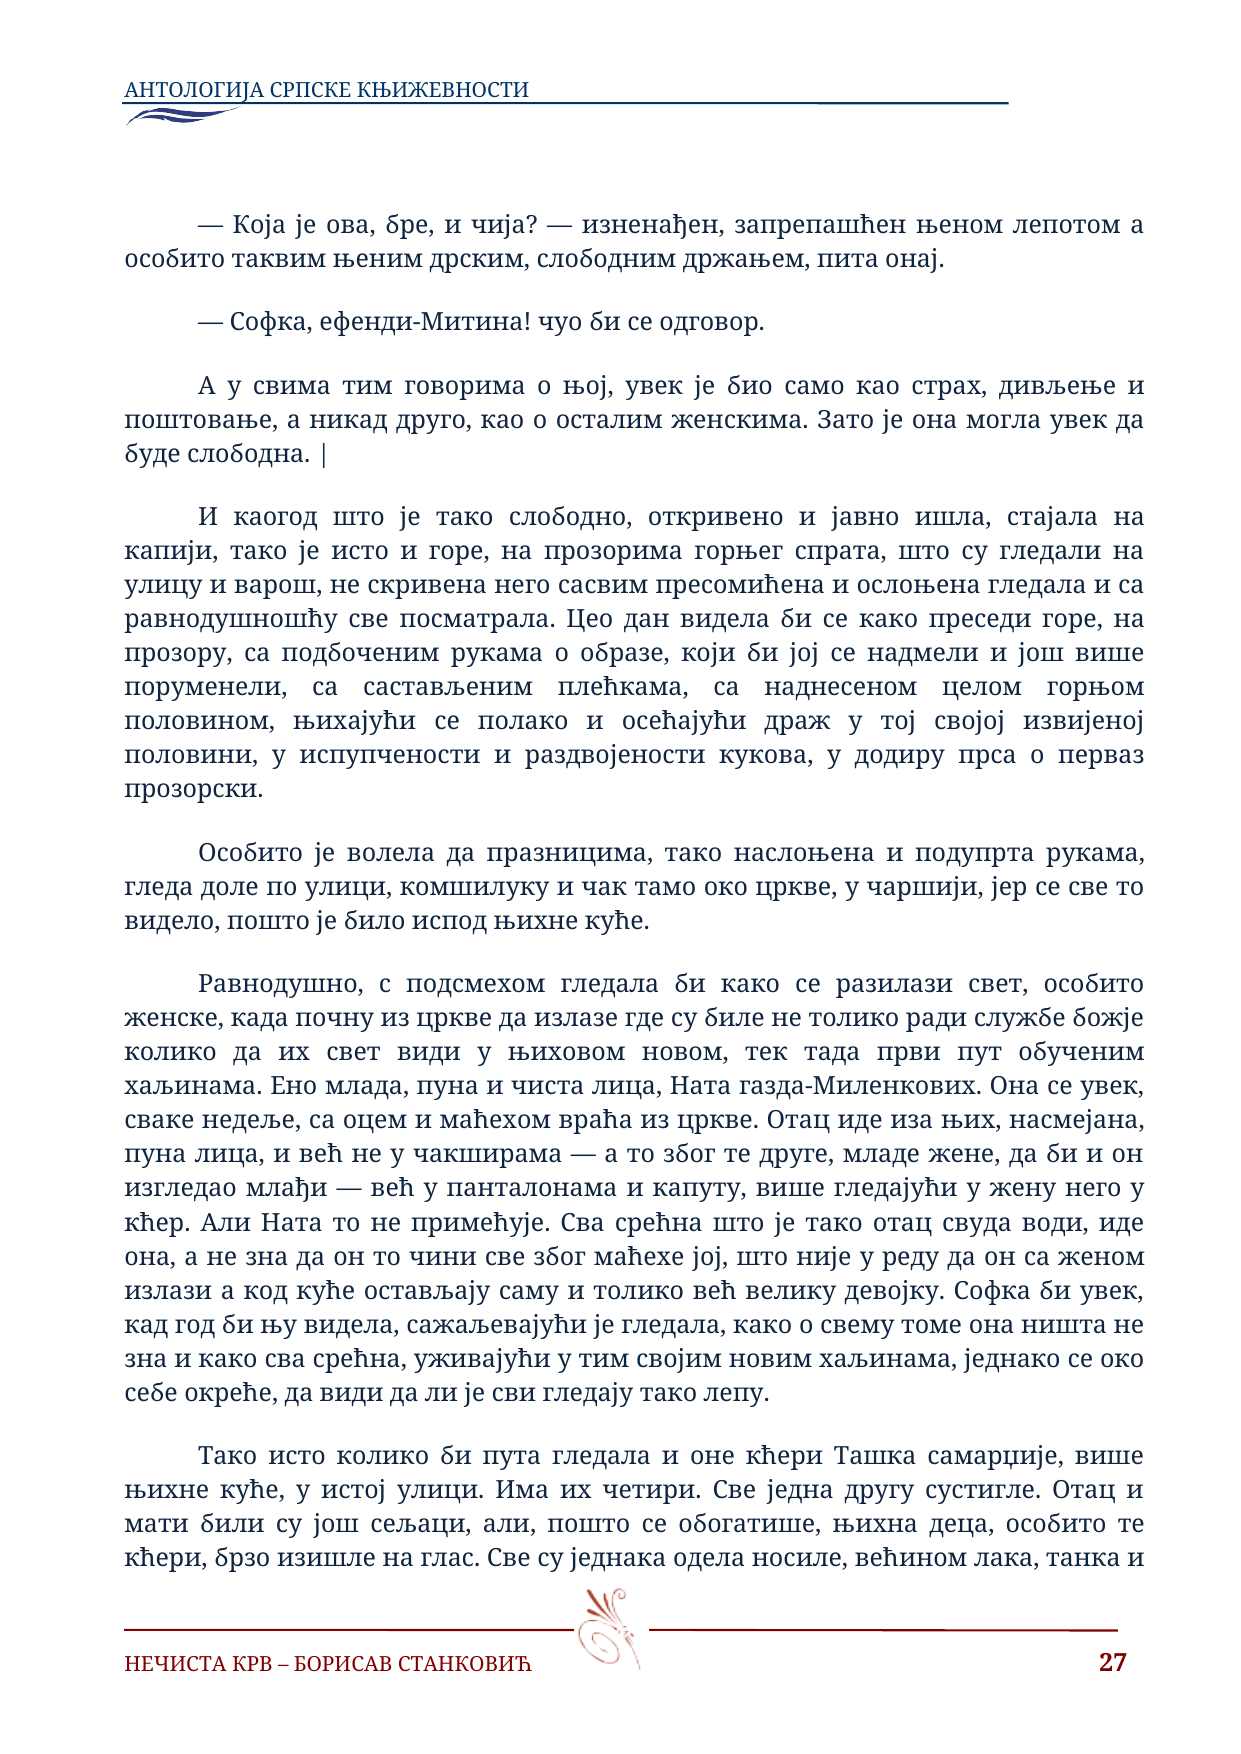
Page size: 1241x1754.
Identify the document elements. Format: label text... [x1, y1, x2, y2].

text А у свима тим говорима о њој, увек је био само као страх, дивљење и поштовање, а никад друго, као о осталим женскима. Зато је она могла увек да буде слободна. | [124, 367, 1146, 469]
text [124, 1438, 1146, 1574]
text — Која је ова, бре, и чија? — изненађен, запрепашћен њеном лепотом а особито таквим њеним дрским, слободним држањем, пита онај. [124, 207, 1146, 275]
text — Софка, ефенди-Митина! чуо би се одговор. [124, 304, 1146, 338]
text Особито је волела да празницима, тако наслоњена и подупрта рукама, гледа доле по улици, комшилуку и чак тамо око цркве, у чаршији, јер се све то видело, пошто је било испод њихне куће. [124, 834, 1146, 937]
text Равнодушно, с подсмехом гледала би како се разилази свет, особито женске, када почну из цркве да излазе где су биле не толико ради службе божје колико да их свет види у њиховом новом, тек тада први пут обученим хаљинама. Ено млада, пуна и чиста лица, Ната газда-Миленкових. Она се увек, сваке недеље, са оцем и маћехом враћа из цркве. Отац иде иза њих, насмејана, пуна лица, и већ не у чакширама — а то због те друге, младе жене, да би и он изгледао млађи — већ у панталонама и капуту, више гледајући у жену него у кћер. Али Ната то не примећује. Сва срећна што је тако отац свуда води, иде она, а не зна да он то чини све због маћехе јој, што није у реду да он са женом излази а код куће остављају саму и толико већ велику девојку. Софка би увек, кад год би њу видела, сажаљевајући је гледала, како о свему томе она ништа не зна и како сва срећна, уживајући у тим својим новим хаљинама, једнако се око себе окреће, да види да ли је сви гледају тако лепу. [124, 966, 1146, 1408]
text И каогод што је тако слободно, откривено и јавно ишла, стајала на капији, тако је исто и горе, на прозорима горњег спрата, што су гледали на улицу и варош, не скривена него сасвим пресомићена и ослоњена гледала и са равнодушношћу све посматрала. Цео дан видела би се како преседи горе, на прозору, са подбоченим рукама о образе, који би јој се надмели и још више поруменели, са састављеним плећкама, са наднесеном целом горњом половином, њихајући се полако и осећајући драж у тој својој извијеној половини, у испупчености и раздвојености кукова, у додиру прса о перваз прозорски. [124, 499, 1146, 805]
